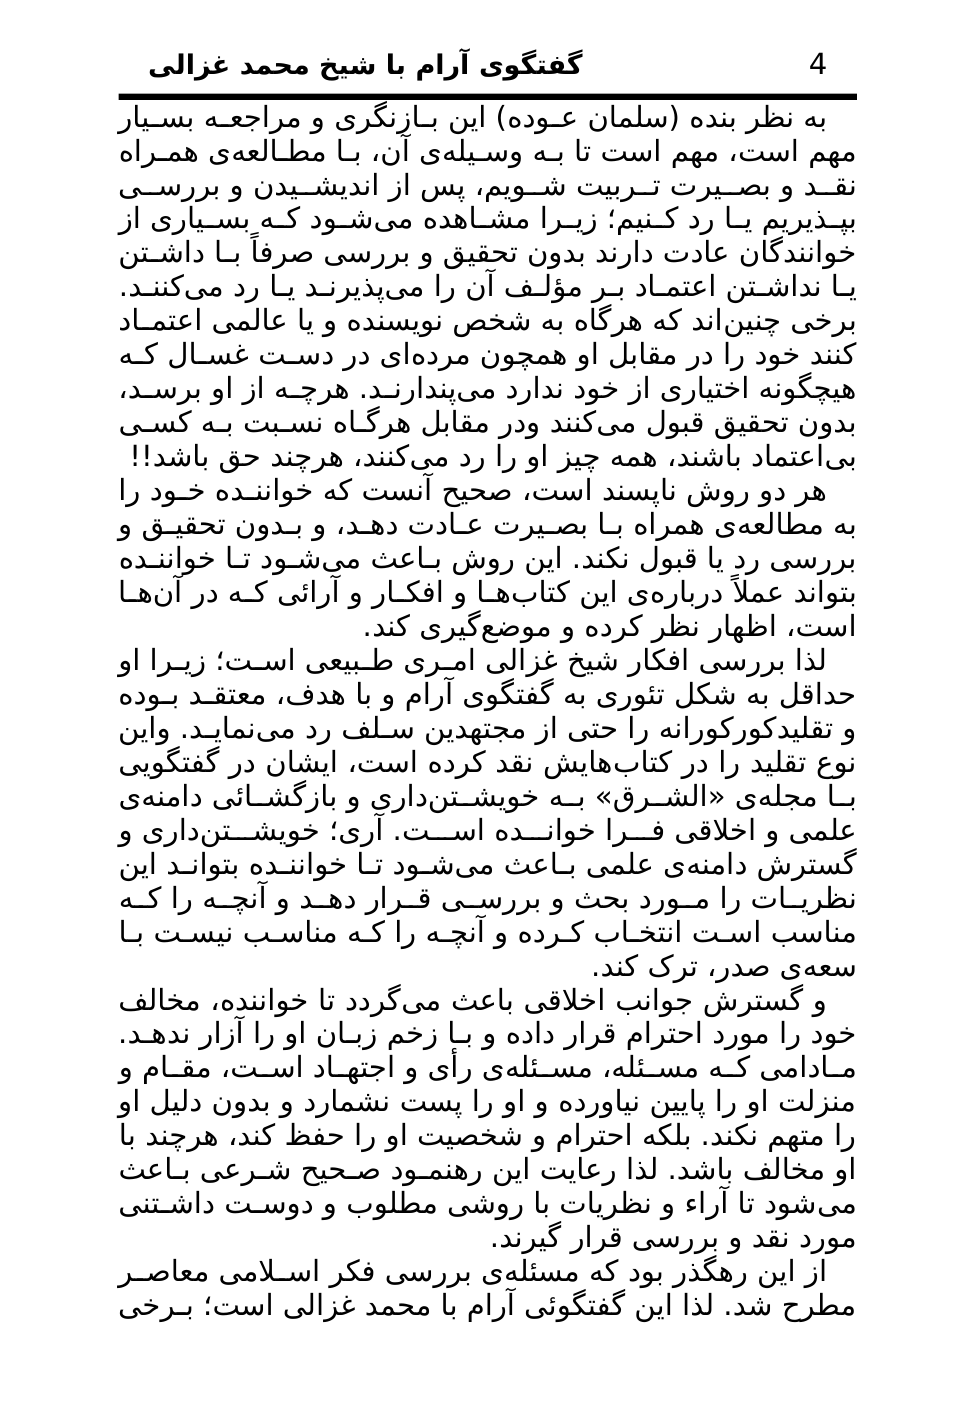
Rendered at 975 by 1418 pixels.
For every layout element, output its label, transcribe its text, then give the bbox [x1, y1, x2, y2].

text به نظر بنده (سلمان عوده) این بازنگری و مراجعه بسیار مهم است، مهم است تا به وسیله‌ی آن، با مطالعه‌ی همراه نقد و بصیرت تربیت شویم، پس از اندیشیدن و بررسی بپذیریم یا رد کنیم؛ زیرا مشاهده می‌شود که بسیاری از خوانندگان عادت دارند بدون تحقیق و بررسی صرفاً با داشتن یا نداشتن اعتماد بر مؤلف آن را می‌پذیرند یا رد می‌کنند. برخی چنین‌اند که هرگاه به شخص نویسنده و یا عالمی اعتماد کنند خود را در مقابل او همچون مرده‌ای در دست غسال که هیچگونه اختیاری از خود ندارد می‌پندارند. هرچه از او برسد، بدون تحقیق قبول می‌کنند ودر مقابل هرگاه نسبت به کسی بی‌اعتماد باشند، همه چیز او را رد می‌کنند، هرچند حق باشد!! [118, 100, 857, 473]
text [118, 1254, 857, 1322]
text هر دو روش ناپسند است، صحیح آنست که خواننده خود را به مطالعه‌ی همراه با بصیرت عادت دهد، و بدون تحقیق و بررسی رد یا قبول نکند. این روش باعث می‌شود تا خواننده بتواند عملاً درباره‌ی این کتاب‌ها و افکار و آرائی که در آن‌ها است، اظهار نظر کرده و موضع‌گیری کند. [118, 473, 857, 643]
text و گسترش جوانب اخلاقی باعث می‌گردد تا خواننده، مخالف خود را مورد احترام قرار داده و با زخم زبان او را آزار ندهد. مادامی که مسئله، مسئله‌ی رأی و اجتهاد است، مقام و منزلت او را پایین نیاورده و او را پست نشمارد و بدون دلیل او را متهم نکند. بلکه احترام و شخصیت او را حفظ کند، هرچند با او مخالف باشد. لذا رعایت این رهنمود صحیح شرعی باعث می‌شود تا آراء و نظریات با روشی مطلوب و دوست داشتنی مورد نقد و بررسی قرار گیرند. [118, 983, 857, 1254]
text لذا بررسی افکار شیخ غزالی امری طبیعی است؛ زیرا او حداقل به شکل تئوری به گفتگوی آرام و با هدف، معتقد بوده و تقلیدکورکورانه را حتی از مجتهدین سلف رد می‌نماید. واین نوع تقلید را در کتاب‌هایش نقد کرده است، ایشان در گفتگویی با مجله‌ی «الشرق» به خویشتن‌داری و بازگشائی دامنه‌ی علمی و اخلاقی فرا خوانده است. آری؛ خویشتن‌داری و گسترش دامنه‌ی علمی باعث می‌شود تا خواننده بتواند این نظریات را مورد بحث و بررسی قرار دهد و آنچه را که مناسب است انتخاب کرده و آنچه را که مناسب نیست با سعه‌ی صدر، ترک کند. [118, 643, 857, 983]
